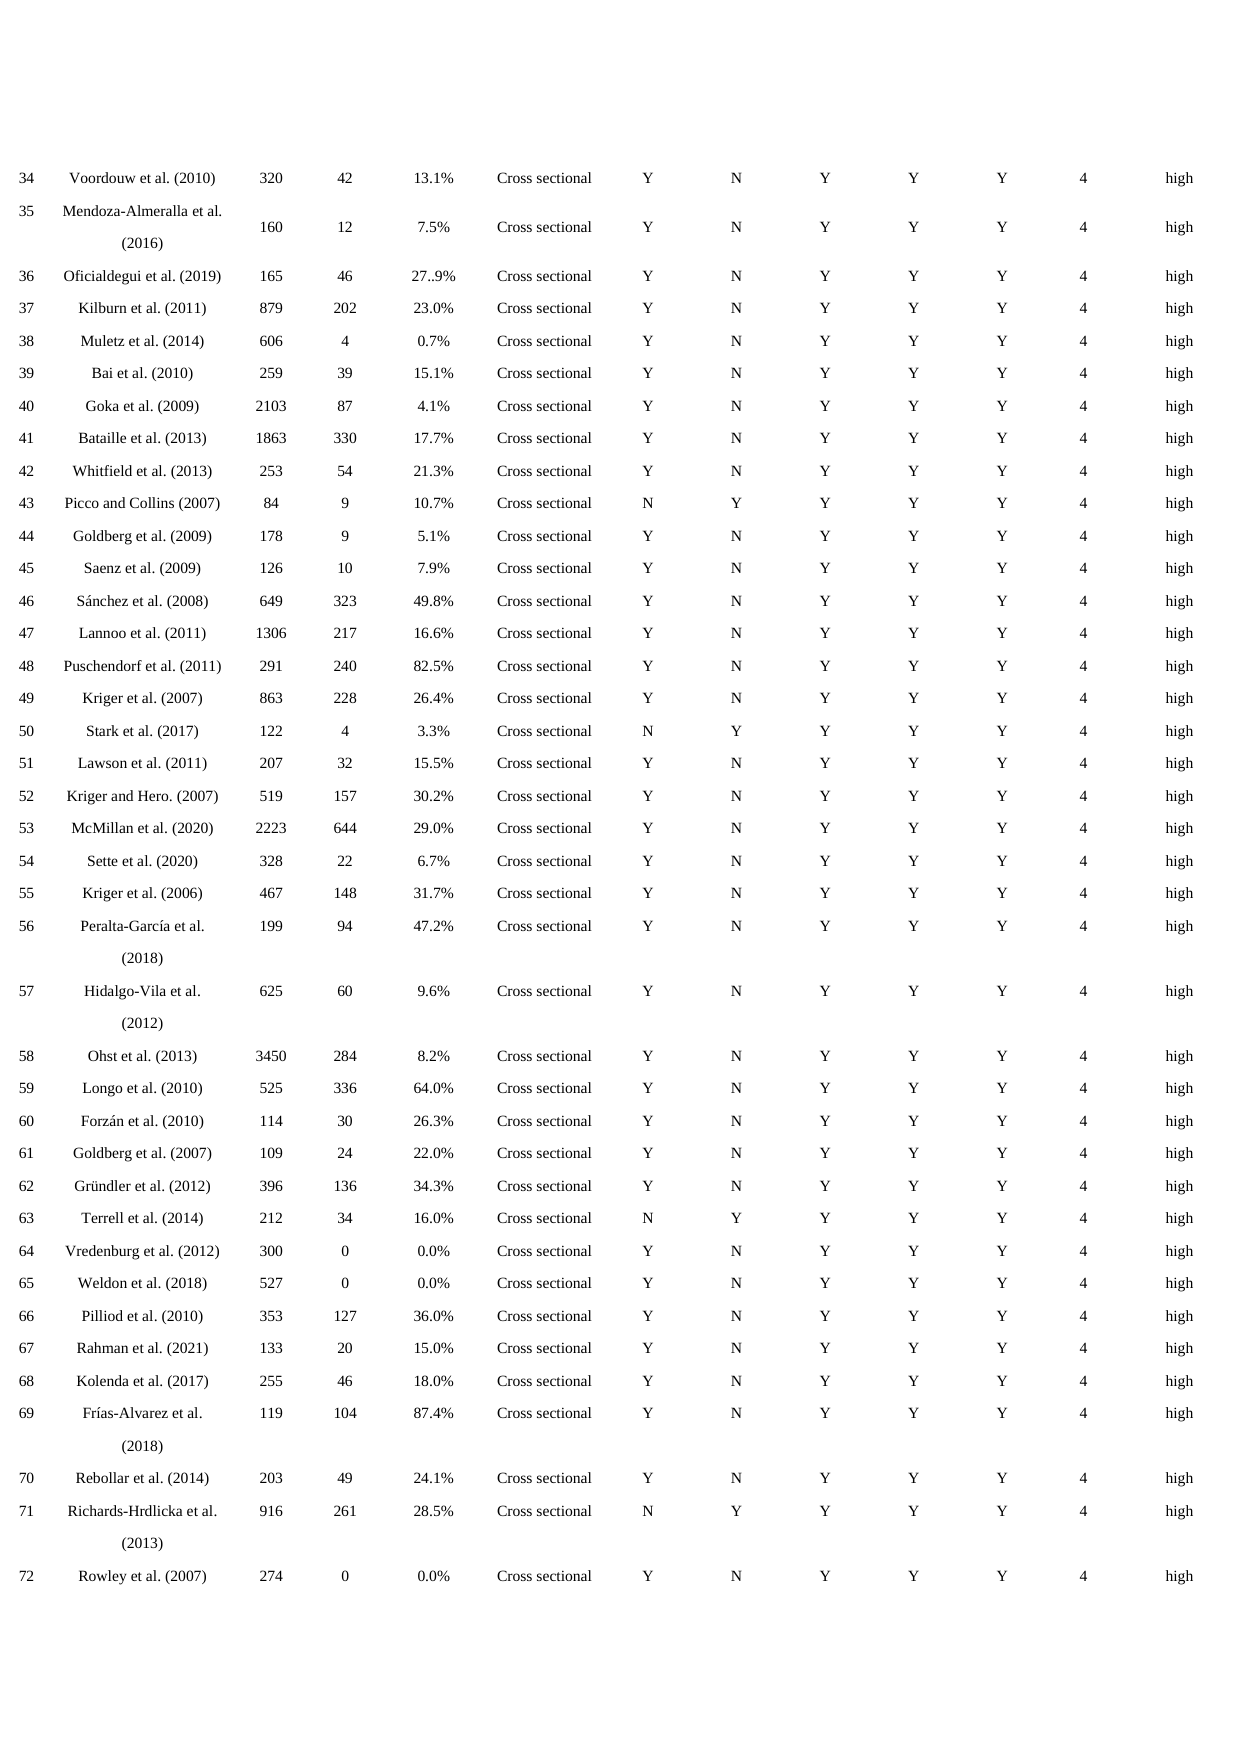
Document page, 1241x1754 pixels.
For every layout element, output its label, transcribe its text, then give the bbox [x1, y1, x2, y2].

table_cell 56 [2, 910, 50, 974]
table_cell high [1120, 715, 1238, 747]
table_cell 20 [308, 1332, 382, 1364]
table_cell N [692, 520, 781, 552]
table_cell Y [603, 585, 692, 617]
table_cell 122 [234, 715, 308, 747]
table_cell 7.9% [382, 552, 485, 584]
table_cell Cross sectional [485, 617, 603, 649]
table_cell 39 [308, 357, 382, 389]
table_cell Y [603, 1072, 692, 1104]
table_cell Y [781, 1267, 869, 1299]
table_cell 1306 [234, 617, 308, 649]
table_cell high [1120, 747, 1238, 779]
table_cell 15.5% [382, 747, 485, 779]
table_cell high [1120, 910, 1238, 974]
table_cell 4 [1046, 552, 1120, 584]
table_cell 7.5% [382, 195, 485, 259]
table_cell high [1120, 1137, 1238, 1169]
table_cell Y [958, 1072, 1046, 1104]
table_cell 4 [1046, 877, 1120, 909]
table_cell N [692, 845, 781, 877]
table_cell 36 [2, 260, 50, 292]
table_cell N [603, 487, 692, 519]
table_cell 4 [1046, 975, 1120, 1039]
table_cell 4 [1046, 1137, 1120, 1169]
table_cell 300 [234, 1235, 308, 1267]
table_cell 18.0% [382, 1365, 485, 1397]
table_cell 69 [2, 1397, 50, 1462]
table_cell 4 [1046, 1365, 1120, 1397]
table_cell Y [692, 1495, 781, 1559]
table_cell 284 [308, 1040, 382, 1072]
table_cell Cross sectional [485, 975, 603, 1039]
table_cell McMillan et al. (2020) [50, 812, 234, 844]
table_cell Y [692, 487, 781, 519]
table_cell N [603, 1495, 692, 1559]
table_cell 3450 [234, 1040, 308, 1072]
table_cell N [692, 877, 781, 909]
table_cell Cross sectional [485, 1170, 603, 1202]
table_cell N [692, 325, 781, 357]
table_cell 4 [1046, 1462, 1120, 1494]
table_cell 15.0% [382, 1332, 485, 1364]
table_cell Cross sectional [485, 487, 603, 519]
table_cell 104 [308, 1397, 382, 1462]
table_cell Y [958, 325, 1046, 357]
table_cell Y [781, 292, 869, 324]
table_cell 4 [1046, 682, 1120, 714]
table_cell Y [603, 422, 692, 454]
table_cell 67 [2, 1332, 50, 1364]
table_cell 0.0% [382, 1235, 485, 1267]
table_cell 606 [234, 325, 308, 357]
table_cell 21.3% [382, 455, 485, 487]
table_cell 24.1% [382, 1462, 485, 1494]
table_cell Y [869, 552, 958, 584]
table_cell 4 [308, 715, 382, 747]
table_cell Cross sectional [485, 650, 603, 682]
table_cell N [692, 357, 781, 389]
table_cell 36.0% [382, 1300, 485, 1332]
table_cell Y [603, 780, 692, 812]
table_cell 4 [1046, 845, 1120, 877]
table_cell 34 [2, 162, 50, 194]
table_cell 54 [308, 455, 382, 487]
table_cell Rahman et al. (2021) [50, 1332, 234, 1364]
table_cell 353 [234, 1300, 308, 1332]
table_cell N [692, 422, 781, 454]
table_cell 31.7% [382, 877, 485, 909]
table_cell 16.0% [382, 1202, 485, 1234]
table_cell Kilburn et al. (2011) [50, 292, 234, 324]
table_cell high [1120, 162, 1238, 194]
table_cell Cross sectional [485, 455, 603, 487]
table_cell 127 [308, 1300, 382, 1332]
table_cell Y [603, 1332, 692, 1364]
table_cell 4 [1046, 715, 1120, 747]
table_cell 29.0% [382, 812, 485, 844]
table_cell 64 [2, 1235, 50, 1267]
table_cell 60 [2, 1105, 50, 1137]
table_cell 165 [234, 260, 308, 292]
table_cell 72 [2, 1560, 50, 1592]
table_cell 87.4% [382, 1397, 485, 1462]
table_cell N [692, 1365, 781, 1397]
table_cell high [1120, 292, 1238, 324]
table_cell high [1120, 357, 1238, 389]
table_cell Y [869, 260, 958, 292]
table_cell N [692, 1235, 781, 1267]
table_cell 119 [234, 1397, 308, 1462]
table_cell 160 [234, 195, 308, 259]
table_cell Lannoo et al. (2011) [50, 617, 234, 649]
table_cell 58 [2, 1040, 50, 1072]
table_cell 50 [2, 715, 50, 747]
table_cell 644 [308, 812, 382, 844]
table_cell 10 [308, 552, 382, 584]
table_cell Rebollar et al. (2014) [50, 1462, 234, 1494]
table_cell 136 [308, 1170, 382, 1202]
table_cell Cross sectional [485, 1267, 603, 1299]
table_cell Y [603, 845, 692, 877]
table_cell Oficialdegui et al. (2019) [50, 260, 234, 292]
table_cell Y [958, 1202, 1046, 1234]
table_cell 4 [1046, 617, 1120, 649]
table_cell 55 [2, 877, 50, 909]
table_cell high [1120, 812, 1238, 844]
table_cell Y [603, 877, 692, 909]
table_cell 4 [1046, 1170, 1120, 1202]
table_cell 68 [2, 1365, 50, 1397]
table_cell 4 [1046, 357, 1120, 389]
table_cell high [1120, 1495, 1238, 1559]
table_cell Cross sectional [485, 910, 603, 974]
table_cell Y [958, 1332, 1046, 1364]
table_cell Y [869, 520, 958, 552]
table_cell Y [869, 1495, 958, 1559]
table_cell 34 [308, 1202, 382, 1234]
table_cell high [1120, 1300, 1238, 1332]
table_cell Forzán et al. (2010) [50, 1105, 234, 1137]
table_cell Cross sectional [485, 1462, 603, 1494]
table_cell high [1120, 975, 1238, 1039]
table_cell 320 [234, 162, 308, 194]
table_cell 261 [308, 1495, 382, 1559]
table_cell 23.0% [382, 292, 485, 324]
table_cell 199 [234, 910, 308, 974]
table_cell 133 [234, 1332, 308, 1364]
table_cell 30 [308, 1105, 382, 1137]
table_cell Y [603, 1462, 692, 1494]
table_cell Y [958, 1560, 1046, 1592]
table_cell Y [869, 1365, 958, 1397]
table_cell high [1120, 1040, 1238, 1072]
table_cell Y [781, 650, 869, 682]
table_cell Y [603, 455, 692, 487]
table_cell high [1120, 1072, 1238, 1104]
table_cell 2103 [234, 390, 308, 422]
table_cell high [1120, 845, 1238, 877]
table_cell high [1120, 1332, 1238, 1364]
table_cell 52 [2, 780, 50, 812]
table_cell Y [603, 747, 692, 779]
table_cell Y [958, 780, 1046, 812]
table_cell Weldon et al. (2018) [50, 1267, 234, 1299]
table_cell high [1120, 682, 1238, 714]
table_cell 43 [2, 487, 50, 519]
table_cell 519 [234, 780, 308, 812]
table_cell Y [958, 162, 1046, 194]
table_cell Cross sectional [485, 1560, 603, 1592]
table_cell Y [869, 812, 958, 844]
table_cell Cross sectional [485, 422, 603, 454]
table_cell N [692, 682, 781, 714]
table_cell Y [958, 390, 1046, 422]
table_cell N [692, 260, 781, 292]
table_cell Cross sectional [485, 715, 603, 747]
table_cell 10.7% [382, 487, 485, 519]
table_cell Y [603, 1397, 692, 1462]
table_cell 49.8% [382, 585, 485, 617]
table_cell 328 [234, 845, 308, 877]
table_cell Y [958, 552, 1046, 584]
table_cell 4 [1046, 1332, 1120, 1364]
table_cell Y [603, 1235, 692, 1267]
table_cell N [603, 1202, 692, 1234]
table_cell 41 [2, 422, 50, 454]
table_cell 202 [308, 292, 382, 324]
table_cell Y [781, 1202, 869, 1234]
table_cell 82.5% [382, 650, 485, 682]
table_cell Goldberg et al. (2009) [50, 520, 234, 552]
table_cell Cross sectional [485, 552, 603, 584]
table_cell Y [603, 162, 692, 194]
table_cell Y [781, 975, 869, 1039]
table_cell Muletz et al. (2014) [50, 325, 234, 357]
table_cell 109 [234, 1137, 308, 1169]
table_cell Sette et al. (2020) [50, 845, 234, 877]
table_cell N [692, 1462, 781, 1494]
table_cell 53 [2, 812, 50, 844]
table_cell 4 [1046, 780, 1120, 812]
table_cell 240 [308, 650, 382, 682]
table_cell Y [958, 682, 1046, 714]
table_cell 24 [308, 1137, 382, 1169]
table_cell 39 [2, 357, 50, 389]
table_cell 4 [1046, 1300, 1120, 1332]
table_cell 22.0% [382, 1137, 485, 1169]
table_cell Voordouw et al. (2010) [50, 162, 234, 194]
table_cell 157 [308, 780, 382, 812]
table_cell Y [869, 357, 958, 389]
table_cell Y [781, 585, 869, 617]
table_cell 4 [1046, 195, 1120, 259]
table_cell 0 [308, 1267, 382, 1299]
table_cell N [692, 1072, 781, 1104]
table_cell 84 [234, 487, 308, 519]
table_cell 47 [2, 617, 50, 649]
table_cell Lawson et al. (2011) [50, 747, 234, 779]
table_cell Cross sectional [485, 325, 603, 357]
table_cell Y [781, 552, 869, 584]
table_cell 4 [1046, 1267, 1120, 1299]
table_cell Cross sectional [485, 1072, 603, 1104]
table_cell Y [781, 195, 869, 259]
table_cell Y [869, 1040, 958, 1072]
table_cell Y [603, 357, 692, 389]
table_cell Y [781, 520, 869, 552]
table_cell 4 [1046, 1040, 1120, 1072]
table_cell Peralta-García et al. (2018) [50, 910, 234, 974]
table_cell Y [869, 1137, 958, 1169]
table_cell Y [781, 1495, 869, 1559]
table_cell Y [781, 682, 869, 714]
table_cell Y [692, 1202, 781, 1234]
table_cell 27..9% [382, 260, 485, 292]
table_cell Y [781, 715, 869, 747]
table_cell N [692, 1397, 781, 1462]
table_cell 42 [308, 162, 382, 194]
table_cell 28.5% [382, 1495, 485, 1559]
table_cell high [1120, 650, 1238, 682]
table_cell 4 [1046, 1105, 1120, 1137]
table_cell 274 [234, 1560, 308, 1592]
table_cell 9 [308, 520, 382, 552]
table_cell Y [603, 292, 692, 324]
table_cell Y [958, 292, 1046, 324]
table_cell Y [603, 617, 692, 649]
table_cell Y [958, 1495, 1046, 1559]
table_cell Y [958, 1462, 1046, 1494]
table_cell N [692, 1105, 781, 1137]
table_cell Cross sectional [485, 357, 603, 389]
table_cell 126 [234, 552, 308, 584]
table_cell Y [869, 1462, 958, 1494]
table_cell Y [781, 1397, 869, 1462]
table_cell Y [958, 357, 1046, 389]
table_cell Goldberg et al. (2007) [50, 1137, 234, 1169]
table_cell Y [869, 1105, 958, 1137]
table_cell Y [869, 390, 958, 422]
table_cell 4 [1046, 1495, 1120, 1559]
table_cell Kriger and Hero. (2007) [50, 780, 234, 812]
table_cell Y [781, 910, 869, 974]
table_cell Y [603, 1560, 692, 1592]
table_cell N [692, 650, 781, 682]
table_cell Y [603, 260, 692, 292]
table_cell 625 [234, 975, 308, 1039]
table_cell 4 [1046, 1235, 1120, 1267]
table_cell Y [869, 650, 958, 682]
table_cell Y [869, 1170, 958, 1202]
table_cell 4 [308, 325, 382, 357]
table_cell 15.1% [382, 357, 485, 389]
table_cell Y [869, 682, 958, 714]
table_cell Y [781, 812, 869, 844]
table_cell Y [781, 260, 869, 292]
table_cell Y [781, 1365, 869, 1397]
table_cell 4 [1046, 1397, 1120, 1462]
table_cell 336 [308, 1072, 382, 1104]
table_cell N [692, 1170, 781, 1202]
table_cell 4.1% [382, 390, 485, 422]
table_cell Y [781, 845, 869, 877]
table_cell Y [781, 1170, 869, 1202]
table_cell Y [958, 1300, 1046, 1332]
table_cell 527 [234, 1267, 308, 1299]
table_cell 4 [1046, 1560, 1120, 1592]
table_cell Y [869, 455, 958, 487]
table_cell 114 [234, 1105, 308, 1137]
table_cell Cross sectional [485, 1202, 603, 1234]
table_cell high [1120, 1170, 1238, 1202]
table_cell 49 [2, 682, 50, 714]
table_cell 396 [234, 1170, 308, 1202]
table_cell Y [781, 325, 869, 357]
table_cell Y [781, 1105, 869, 1137]
table_cell 61 [2, 1137, 50, 1169]
table_cell N [692, 617, 781, 649]
table_cell 60 [308, 975, 382, 1039]
table_cell high [1120, 520, 1238, 552]
table_cell Y [869, 975, 958, 1039]
table_cell 330 [308, 422, 382, 454]
table_cell Y [958, 650, 1046, 682]
table_cell high [1120, 1267, 1238, 1299]
table_cell 87 [308, 390, 382, 422]
table_cell Terrell et al. (2014) [50, 1202, 234, 1234]
table_cell Y [869, 845, 958, 877]
table_cell Y [603, 1040, 692, 1072]
table_cell Y [958, 1170, 1046, 1202]
table_cell 291 [234, 650, 308, 682]
table_cell Gründler et al. (2012) [50, 1170, 234, 1202]
table_cell Y [958, 812, 1046, 844]
table_cell Y [603, 1300, 692, 1332]
table_cell 323 [308, 585, 382, 617]
table_cell Y [603, 1267, 692, 1299]
table_cell high [1120, 390, 1238, 422]
table_cell Cross sectional [485, 845, 603, 877]
table_cell Y [958, 585, 1046, 617]
table_cell N [692, 1040, 781, 1072]
table_cell 1863 [234, 422, 308, 454]
table_cell Cross sectional [485, 812, 603, 844]
table_cell Y [603, 520, 692, 552]
table_cell Y [958, 715, 1046, 747]
table_cell Y [869, 715, 958, 747]
table_cell 37 [2, 292, 50, 324]
table_cell Y [869, 585, 958, 617]
table_cell Y [603, 682, 692, 714]
table_cell Y [958, 1365, 1046, 1397]
table_cell Cross sectional [485, 682, 603, 714]
table_cell Y [781, 1332, 869, 1364]
table_cell Rowley et al. (2007) [50, 1560, 234, 1592]
table_cell Y [869, 617, 958, 649]
table_cell N [692, 195, 781, 259]
table_cell 66 [2, 1300, 50, 1332]
table_cell 46 [2, 585, 50, 617]
table_cell Y [781, 1300, 869, 1332]
table_cell 6.7% [382, 845, 485, 877]
table_cell Cross sectional [485, 520, 603, 552]
table_cell Y [869, 487, 958, 519]
table_cell Y [958, 1397, 1046, 1462]
table_cell Y [958, 1105, 1046, 1137]
table_cell 649 [234, 585, 308, 617]
table_cell Y [603, 650, 692, 682]
table_cell Y [869, 780, 958, 812]
table_cell Y [869, 1235, 958, 1267]
table_cell N [692, 1300, 781, 1332]
table_cell 8.2% [382, 1040, 485, 1072]
table_cell Cross sectional [485, 1332, 603, 1364]
table_cell Cross sectional [485, 1365, 603, 1397]
table_cell 5.1% [382, 520, 485, 552]
table_cell Y [958, 422, 1046, 454]
table_cell Y [603, 1170, 692, 1202]
table_cell Kolenda et al. (2017) [50, 1365, 234, 1397]
table_cell Y [869, 1267, 958, 1299]
table_cell 22 [308, 845, 382, 877]
table_cell high [1120, 1560, 1238, 1592]
table_cell high [1120, 422, 1238, 454]
table_cell 49 [308, 1462, 382, 1494]
table_cell 4 [1046, 910, 1120, 974]
table_cell Y [603, 1365, 692, 1397]
table_cell Cross sectional [485, 780, 603, 812]
table_cell Cross sectional [485, 1105, 603, 1137]
table_cell Y [869, 1072, 958, 1104]
table_cell 51 [2, 747, 50, 779]
table_cell 4 [1046, 455, 1120, 487]
table_cell Y [869, 162, 958, 194]
table_cell 203 [234, 1462, 308, 1494]
table_cell high [1120, 195, 1238, 259]
table_cell high [1120, 552, 1238, 584]
table_cell 4 [1046, 325, 1120, 357]
table_cell high [1120, 877, 1238, 909]
table_cell Y [958, 1137, 1046, 1169]
table_cell 70 [2, 1462, 50, 1494]
table_cell high [1120, 1365, 1238, 1397]
table_cell 863 [234, 682, 308, 714]
table_cell Y [781, 390, 869, 422]
table_cell Y [781, 1137, 869, 1169]
table_cell Y [958, 487, 1046, 519]
table_cell Y [869, 422, 958, 454]
table_cell 54 [2, 845, 50, 877]
table_cell 4 [1046, 747, 1120, 779]
table_cell Cross sectional [485, 877, 603, 909]
table_cell Y [958, 1235, 1046, 1267]
table_cell Y [869, 747, 958, 779]
table_cell 16.6% [382, 617, 485, 649]
table_cell Puschendorf et al. (2011) [50, 650, 234, 682]
table_cell Bai et al. (2010) [50, 357, 234, 389]
table_cell high [1120, 1397, 1238, 1462]
table_cell high [1120, 1462, 1238, 1494]
table_cell 26.4% [382, 682, 485, 714]
table_cell 4 [1046, 585, 1120, 617]
table_cell Y [781, 1072, 869, 1104]
table_cell 4 [1046, 1072, 1120, 1104]
table_cell high [1120, 260, 1238, 292]
table_cell Cross sectional [485, 1040, 603, 1072]
table_cell 4 [1046, 812, 1120, 844]
table_cell Y [869, 325, 958, 357]
table_cell Pilliod et al. (2010) [50, 1300, 234, 1332]
table_cell 47.2% [382, 910, 485, 974]
table_cell 4 [1046, 487, 1120, 519]
table_cell 207 [234, 747, 308, 779]
table_cell Bataille et al. (2013) [50, 422, 234, 454]
table_cell 40 [2, 390, 50, 422]
table_cell N [692, 552, 781, 584]
table_cell Cross sectional [485, 162, 603, 194]
table_cell Y [781, 422, 869, 454]
table_cell 259 [234, 357, 308, 389]
table_cell Y [869, 1202, 958, 1234]
table_cell 46 [308, 1365, 382, 1397]
table_cell Y [958, 877, 1046, 909]
table_cell 4 [1046, 162, 1120, 194]
table_cell 9.6% [382, 975, 485, 1039]
table_cell 879 [234, 292, 308, 324]
table_cell 4 [1046, 520, 1120, 552]
table_cell 467 [234, 877, 308, 909]
table_cell high [1120, 325, 1238, 357]
table_cell high [1120, 617, 1238, 649]
table_cell 30.2% [382, 780, 485, 812]
table_cell Y [958, 845, 1046, 877]
table_cell 94 [308, 910, 382, 974]
table_cell Hidalgo-Vila et al. (2012) [50, 975, 234, 1039]
table_cell Cross sectional [485, 195, 603, 259]
table_cell Y [781, 1235, 869, 1267]
table_cell Y [869, 1332, 958, 1364]
table_cell Cross sectional [485, 1397, 603, 1462]
table_cell 3.3% [382, 715, 485, 747]
table_cell 916 [234, 1495, 308, 1559]
table_cell Y [958, 1040, 1046, 1072]
table_cell 255 [234, 1365, 308, 1397]
table_cell Y [869, 195, 958, 259]
table_cell 4 [1046, 260, 1120, 292]
table_cell Picco and Collins (2007) [50, 487, 234, 519]
table_cell 0.0% [382, 1560, 485, 1592]
table_cell 12 [308, 195, 382, 259]
table_cell 17.7% [382, 422, 485, 454]
table_cell 0.7% [382, 325, 485, 357]
table_cell Y [781, 747, 869, 779]
table_cell high [1120, 1105, 1238, 1137]
table_cell 48 [2, 650, 50, 682]
table_cell Y [958, 520, 1046, 552]
table_cell 64.0% [382, 1072, 485, 1104]
table_cell N [692, 812, 781, 844]
table_cell Cross sectional [485, 747, 603, 779]
table_cell Y [603, 1105, 692, 1137]
table_cell Y [958, 747, 1046, 779]
table_cell high [1120, 487, 1238, 519]
table_cell Y [781, 1040, 869, 1072]
table_cell 13.1% [382, 162, 485, 194]
table_cell Sánchez et al. (2008) [50, 585, 234, 617]
table_cell 228 [308, 682, 382, 714]
table_cell high [1120, 1202, 1238, 1234]
table_cell Y [603, 195, 692, 259]
table_cell Y [781, 780, 869, 812]
table_cell Mendoza-Almeralla et al. (2016) [50, 195, 234, 259]
table_cell N [692, 390, 781, 422]
table_cell N [692, 292, 781, 324]
table_cell Cross sectional [485, 390, 603, 422]
table_cell Frías-Alvarez et al. (2018) [50, 1397, 234, 1462]
table_cell 42 [2, 455, 50, 487]
table_cell 4 [1046, 1202, 1120, 1234]
table_cell Cross sectional [485, 1495, 603, 1559]
table_cell N [692, 162, 781, 194]
table_cell Richards-Hrdlicka et al. (2013) [50, 1495, 234, 1559]
table_cell 212 [234, 1202, 308, 1234]
table_cell 26.3% [382, 1105, 485, 1137]
table_cell 148 [308, 877, 382, 909]
table_cell N [692, 455, 781, 487]
table_cell 4 [1046, 422, 1120, 454]
table_cell high [1120, 1235, 1238, 1267]
table_cell 59 [2, 1072, 50, 1104]
table_cell 45 [2, 552, 50, 584]
table_cell N [692, 1137, 781, 1169]
table_cell Stark et al. (2017) [50, 715, 234, 747]
table_cell Y [869, 1397, 958, 1462]
table_cell Y [603, 325, 692, 357]
table_cell Cross sectional [485, 1137, 603, 1169]
table_cell N [603, 715, 692, 747]
table_cell 46 [308, 260, 382, 292]
table_cell 34.3% [382, 1170, 485, 1202]
table_cell 32 [308, 747, 382, 779]
table_cell N [692, 1560, 781, 1592]
table_cell 217 [308, 617, 382, 649]
table_cell 35 [2, 195, 50, 259]
table_cell Y [781, 487, 869, 519]
table_cell Y [603, 975, 692, 1039]
table_cell Y [603, 552, 692, 584]
table_cell Y [781, 1560, 869, 1592]
table_cell Cross sectional [485, 260, 603, 292]
table_cell N [692, 747, 781, 779]
table_cell Y [781, 162, 869, 194]
table_cell Y [869, 1560, 958, 1592]
table_cell N [692, 1267, 781, 1299]
table_cell N [692, 1332, 781, 1364]
table_cell Y [958, 1267, 1046, 1299]
table_cell Y [869, 292, 958, 324]
table_cell 2223 [234, 812, 308, 844]
table_cell Y [958, 260, 1046, 292]
table_cell Y [603, 910, 692, 974]
table_cell Y [958, 910, 1046, 974]
table_cell Y [603, 390, 692, 422]
table_cell Y [781, 455, 869, 487]
table_cell Saenz et al. (2009) [50, 552, 234, 584]
table_cell 253 [234, 455, 308, 487]
table_cell Y [603, 1137, 692, 1169]
table_cell Y [781, 357, 869, 389]
table_cell 0 [308, 1560, 382, 1592]
table_cell N [692, 585, 781, 617]
table_cell Y [781, 617, 869, 649]
table_cell Y [781, 877, 869, 909]
table_cell Longo et al. (2010) [50, 1072, 234, 1104]
table_cell Cross sectional [485, 292, 603, 324]
table_cell 9 [308, 487, 382, 519]
table_cell 4 [1046, 650, 1120, 682]
table_cell Cross sectional [485, 1235, 603, 1267]
table_cell 38 [2, 325, 50, 357]
table_cell Kriger et al. (2007) [50, 682, 234, 714]
table_cell Y [603, 812, 692, 844]
table_cell N [692, 975, 781, 1039]
table_cell Goka et al. (2009) [50, 390, 234, 422]
table_cell Y [869, 1300, 958, 1332]
table_cell Y [869, 877, 958, 909]
table_cell 178 [234, 520, 308, 552]
table_cell 525 [234, 1072, 308, 1104]
table_cell Kriger et al. (2006) [50, 877, 234, 909]
table_cell Y [692, 715, 781, 747]
table_cell Y [958, 195, 1046, 259]
table_cell 4 [1046, 390, 1120, 422]
table_cell Cross sectional [485, 1300, 603, 1332]
table_cell Y [958, 975, 1046, 1039]
table_cell 4 [1046, 292, 1120, 324]
table_cell high [1120, 585, 1238, 617]
table_cell Cross sectional [485, 585, 603, 617]
table_cell Whitfield et al. (2013) [50, 455, 234, 487]
table_cell high [1120, 780, 1238, 812]
table_cell high [1120, 455, 1238, 487]
table_cell 62 [2, 1170, 50, 1202]
table_cell Vredenburg et al. (2012) [50, 1235, 234, 1267]
table_cell 0.0% [382, 1267, 485, 1299]
table_cell Y [958, 455, 1046, 487]
table_cell 71 [2, 1495, 50, 1559]
table_cell 44 [2, 520, 50, 552]
table_cell Y [869, 910, 958, 974]
table_cell 0 [308, 1235, 382, 1267]
table_cell Y [958, 617, 1046, 649]
table_cell N [692, 780, 781, 812]
table_cell Y [781, 1462, 869, 1494]
table_cell 65 [2, 1267, 50, 1299]
table_cell 63 [2, 1202, 50, 1234]
table_cell N [692, 910, 781, 974]
table_cell 57 [2, 975, 50, 1039]
table_cell Ohst et al. (2013) [50, 1040, 234, 1072]
